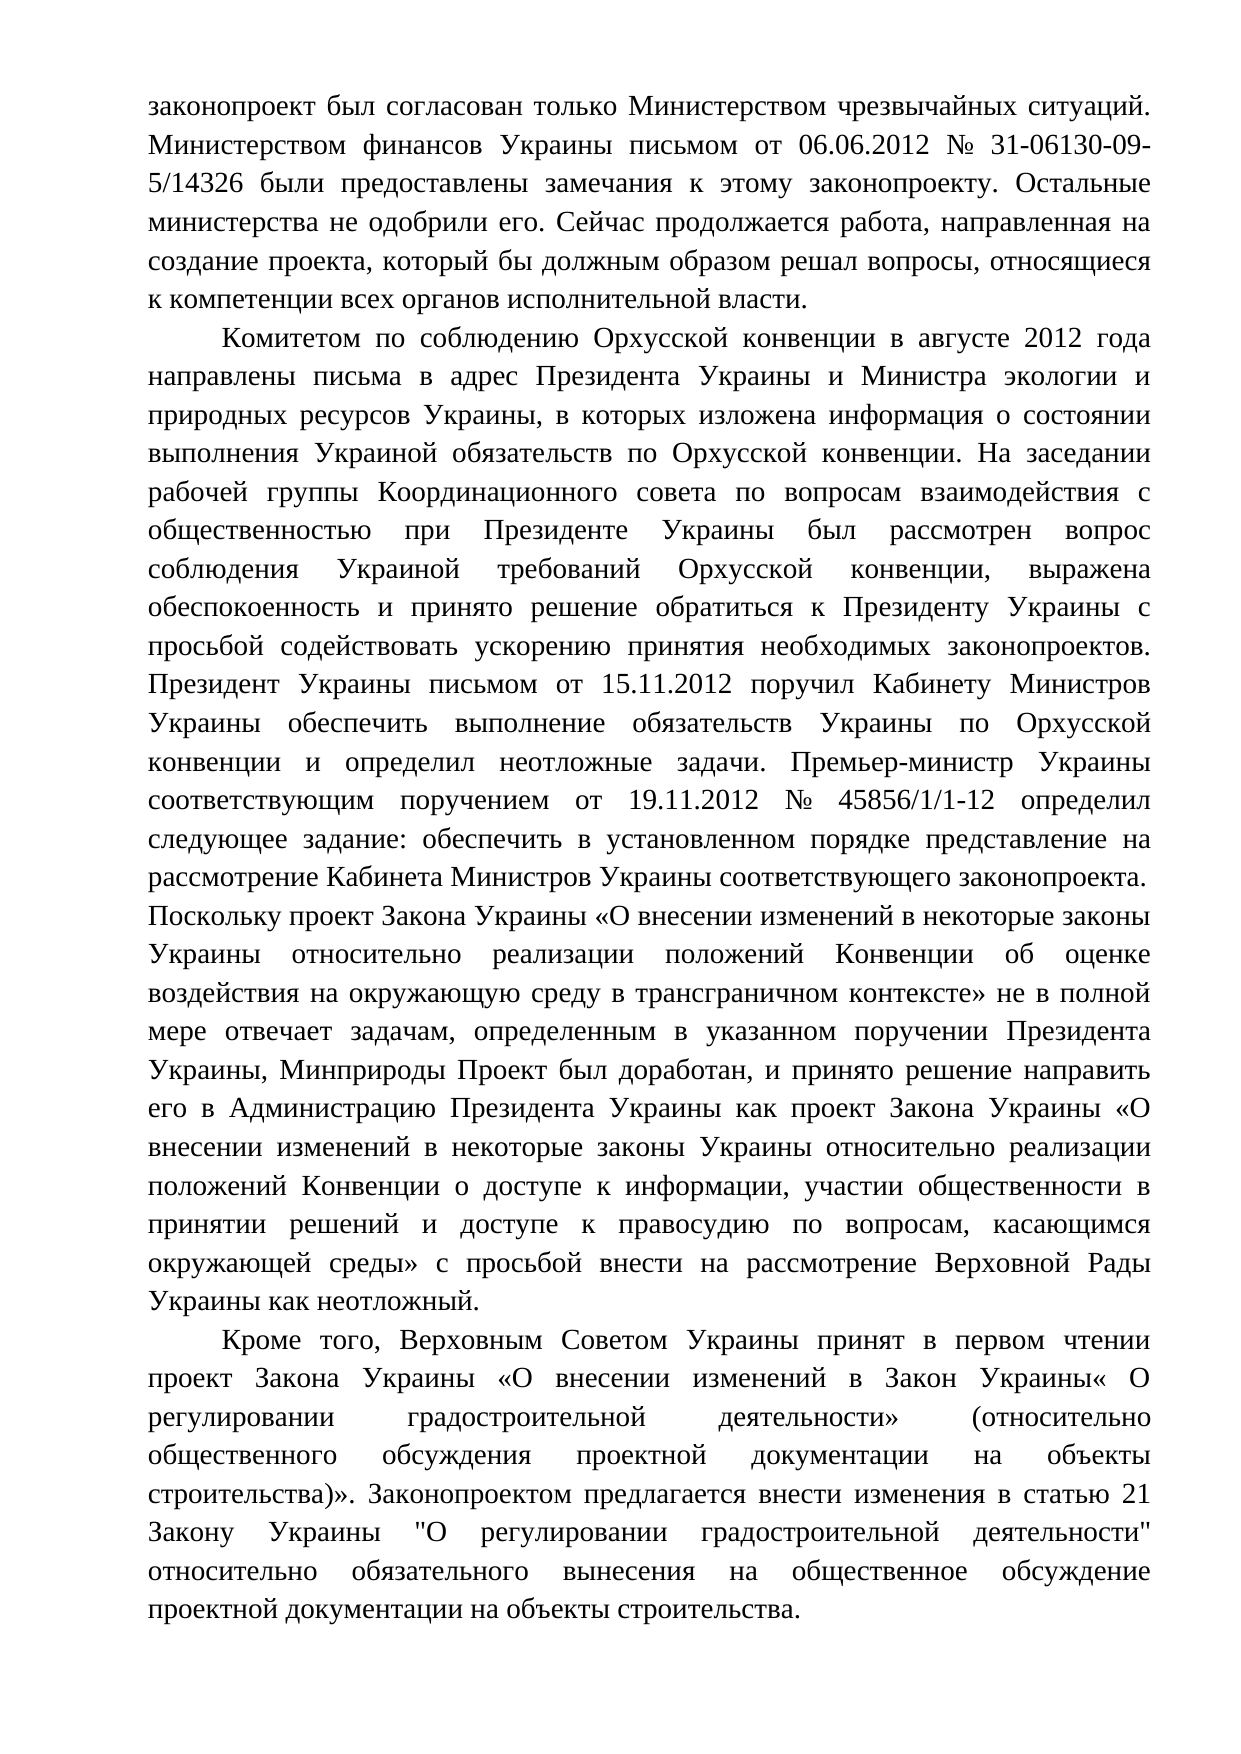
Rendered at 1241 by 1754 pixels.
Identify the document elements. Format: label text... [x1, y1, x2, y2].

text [148, 88, 1152, 315]
text Кроме того, Верховным Советом Украины принят в первом чтении проект Закона Украины «О внесении изменений в Закон Украины« О регулировании градостроительной деятельности» (относительно общественного обсуждения проектной документации на объекты строительства)». Законопроектом предлагается внести изменения в статью 21 Закону Украины "О регулировании градостроительной деятельности" относительно обязательного вынесения на общественное обсуждение проектной документации на объекты строительства. [148, 1322, 1152, 1625]
text Комитетом по соблюдению Орхусской конвенции в августе 2012 года направлены письма в адрес Президента Украины и Министра экологии и природных ресурсов Украины, в которых изложена информация о состоянии выполнения Украиной обязательств по Орхусской конвенции. На заседании рабочей группы Координационного совета по вопросам взаимодействия с общественностью при Президенте Украины был рассмотрен вопрос соблюдения Украиной требований Орхусской конвенции, выражена обеспокоенность и принято решение обратиться к Президенту Украины с просьбой содействовать ускорению принятия необходимых законопроектов. Президент Украины письмом от 15.11.2012 поручил Кабинету Министров Украины обеспечить выполнение обязательств Украины по Орхусской конвенции и определил неотложные задачи. Премьер-министр Украины соответствующим поручением от 19.11.2012 № 45856/1/1-12 определил следующее задание: обеспечить в установленном порядке представление на рассмотрение Кабинета Министров Украины соответствующего законопроекта. [148, 320, 1152, 893]
text Поскольку проект Закона Украины «О внесении изменений в некоторые законы Украины относительно реализации положений Конвенции об оценке воздействия на окружающую среду в трансграничном контексте» не в полной мере отвечает задачам, определенным в указанном поручении Президента Украины, Минприроды Проект был доработан, и принято решение направить его в Администрацию Президента Украины как проект Закона Украины «О внесении изменений в некоторые законы Украины относительно реализации положений Конвенции о доступе к информации, участии общественности в принятии решений и доступе к правосудию по вопросам, касающимся окружающей среды» с просьбой внести на рассмотрение Верховной Рады Украины как неотложный. [148, 898, 1152, 1317]
